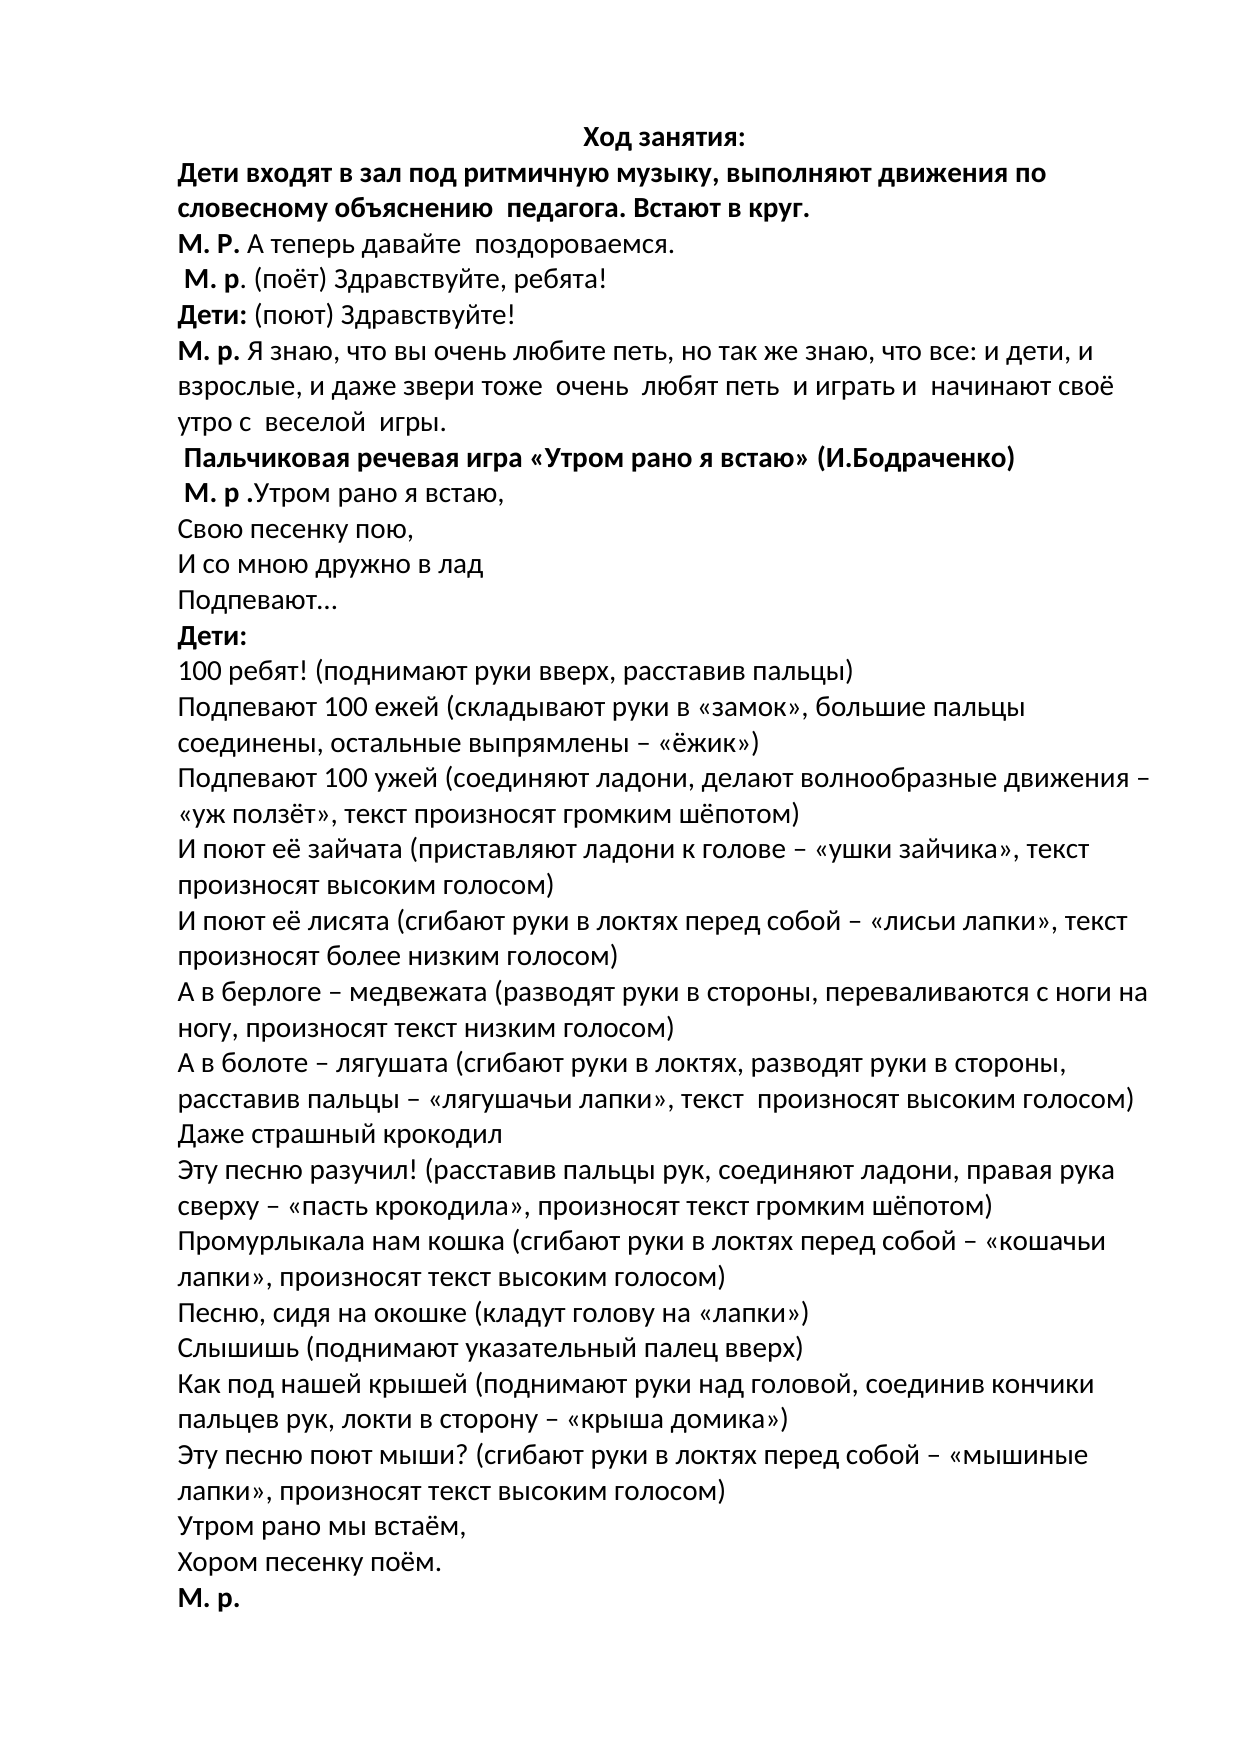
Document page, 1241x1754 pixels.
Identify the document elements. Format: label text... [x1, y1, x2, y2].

text Пальчиковая речевая игра «Утром рано я встаю» (И.Бодраченко) [177, 439, 1152, 474]
text Подпевают 100 ежей (складывают руки в «замок», большие пальцы соединены, остальные выпрямлены – «ёжик») [177, 688, 1152, 759]
text Свою песенку пою, [177, 510, 1152, 546]
text И поют её лисята (сгибают руки в локтях перед собой – «лисьи лапки», текст произносят более низким голосом) [177, 902, 1152, 973]
text Как под нашей крышей (поднимают руки над головой, соединив кончики пальцев рук, локти в сторону – «крыша домика») [177, 1365, 1152, 1436]
text Дети входят в зал под ритмичную музыку, выполняют движения по словесному объяснению педагога. Встают в круг. [177, 154, 1152, 225]
text 100 ребят! (поднимают руки вверх, расставив пальцы) [177, 652, 1152, 688]
text Подпевают 100 ужей (соединяют ладони, делают волнообразные движения – «уж ползёт», текст произносят громким шёпотом) [177, 759, 1152, 831]
text Дети: (поют) Здравствуйте! [177, 296, 1152, 332]
text Ход занятия: [177, 118, 1152, 154]
text И со мною дружно в лад [177, 546, 1152, 581]
text Промурлыкала нам кошка (сгибают руки в локтях перед собой – «кошачьи лапки», произносят текст высоким голосом) [177, 1222, 1152, 1294]
text М. р .Утром рано я встаю, [177, 474, 1152, 510]
text Песню, сидя на окошке (кладут голову на «лапки») [177, 1294, 1152, 1329]
text Дети: [177, 617, 1152, 652]
text Эту песню поют мыши? (сгибают руки в локтях перед собой – «мышиные лапки», произносят текст высоким голосом) [177, 1436, 1152, 1507]
text А в берлоге – медвежата (разводят руки в стороны, переваливаются с ноги на ногу, произносят текст низким голосом) [177, 973, 1152, 1044]
text Подпевают… [177, 581, 1152, 617]
text И поют её зайчата (приставляют ладони к голове – «ушки зайчика», текст произносят высоким голосом) [177, 831, 1152, 902]
text А в болоте – лягушата (сгибают руки в локтях, разводят руки в стороны, расставив пальцы – «лягушачьи лапки», текст произносят высоким голосом) [177, 1044, 1152, 1116]
text Хором песенку поём. [177, 1543, 1152, 1579]
text М. р. Я знаю, что вы очень любите петь, но так же знаю, что все: и дети, и взрослые, и даже звери тоже очень любят петь и играть и начинают своё утро с веселой игры. [177, 332, 1152, 439]
text М. р. (поёт) Здравствуйте, ребята! [177, 261, 1152, 296]
text Слышишь (поднимают указательный палец вверх) [177, 1329, 1152, 1365]
text М. р. [177, 1579, 1152, 1614]
text Утром рано мы встаём, [177, 1507, 1152, 1543]
text Эту песню разучил! (расставив пальцы рук, соединяют ладони, правая рука сверху – «пасть крокодила», произносят текст громким шёпотом) [177, 1151, 1152, 1222]
text Даже страшный крокодил [177, 1116, 1152, 1151]
text М. Р. А теперь давайте поздороваемся. [177, 225, 1152, 261]
